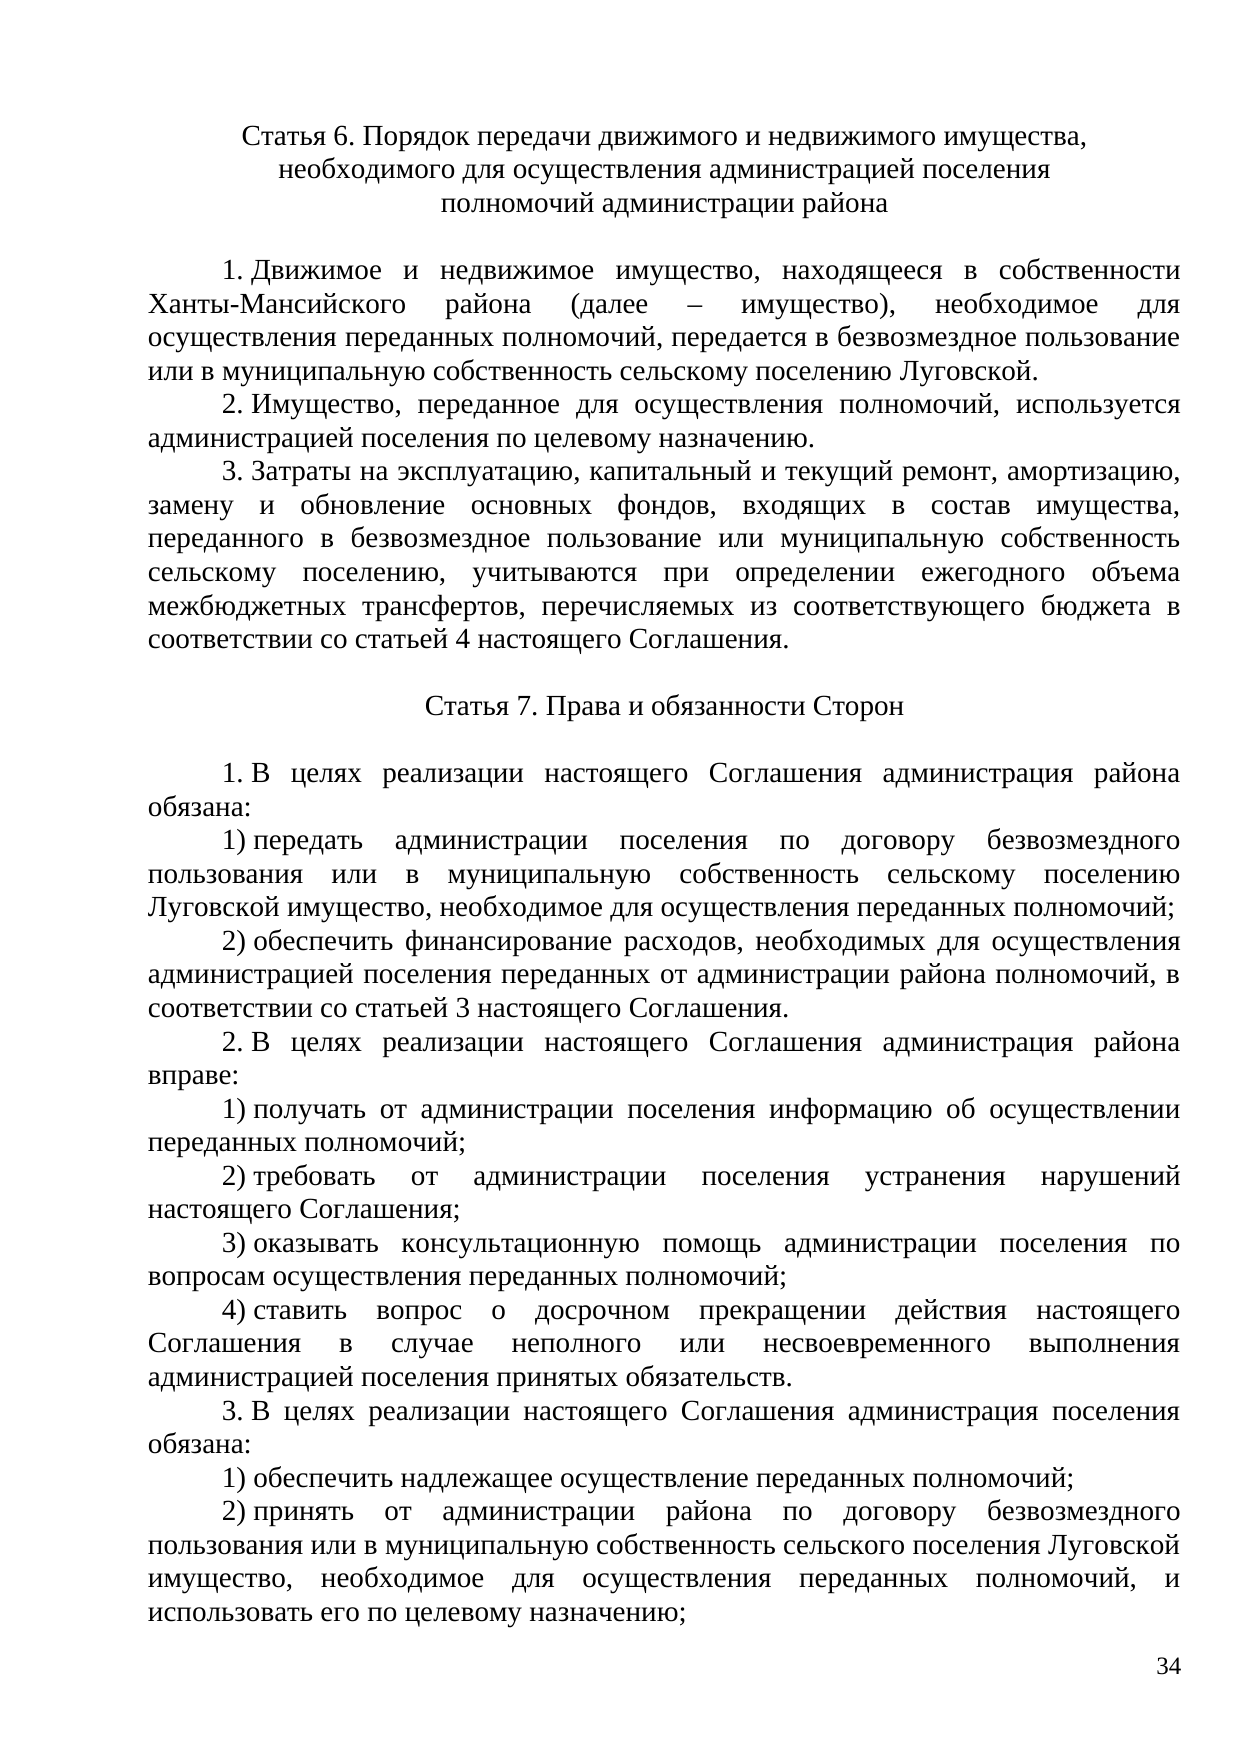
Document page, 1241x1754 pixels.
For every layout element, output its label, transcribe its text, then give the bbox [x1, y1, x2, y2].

text необходимого для осуществления администрацией поселения [148, 152, 1181, 185]
text 4) ставить вопрос о досрочном прекращении действия настоящего Соглашения в случае неполного или несвоевременного выполнения администрацией поселения принятых обязательств. [148, 1292, 1181, 1393]
text 1. Движимое и недвижимое имущество, находящееся в собственности Ханты-Мансийского района (далее – имущество), необходимое для осуществления переданных полномочий, передается в безвозмездное пользование или в муниципальную собственность сельскому поселению Луговской. [148, 252, 1181, 386]
text 3. В целях реализации настоящего Соглашения администрация поселения обязана: [148, 1393, 1181, 1460]
text 2) принять от администрации района по договору безвозмездного пользования или в муниципальную собственность сельского поселения Луговской имущество, необходимое для осуществления переданных полномочий, и использовать его по целевому назначению; [148, 1493, 1181, 1627]
text Статья 6. Порядок передачи движимого и недвижимого имущества, [148, 118, 1181, 152]
text 1) обеспечить надлежащее осуществление переданных полномочий; [148, 1460, 1181, 1493]
text Статья 7. Права и обязанности Сторон [148, 688, 1181, 722]
text 1. В целях реализации настоящего Соглашения администрация района обязана: [148, 755, 1181, 822]
text 3) оказывать консультационную помощь администрации поселения по вопросам осуществления переданных полномочий; [148, 1225, 1181, 1292]
text 2) обеспечить финансирование расходов, необходимых для осуществления администрацией поселения переданных от администрации района полномочий, в соответствии со статьей 3 настоящего Соглашения. [148, 923, 1181, 1024]
text 3. Затраты на эксплуатацию, капитальный и текущий ремонт, амортизацию, замену и обновление основных фондов, входящих в состав имущества, переданного в безвозмездное пользование или муниципальную собственность сельскому поселению, учитываются при определении ежегодного объема межбюджетных трансфертов, перечисляемых из соответствующего бюджета в соответствии со статьей 4 настоящего Соглашения. [148, 453, 1181, 655]
text 2) требовать от администрации поселения устранения нарушений настоящего Соглашения; [148, 1158, 1181, 1225]
text 1) передать администрации поселения по договору безвозмездного пользования или в муниципальную собственность сельскому поселению Луговской имущество, необходимое для осуществления переданных полномочий; [148, 822, 1181, 923]
text 2. В целях реализации настоящего Соглашения администрация района вправе: [148, 1024, 1181, 1091]
text полномочий администрации района [148, 185, 1181, 219]
text 1) получать от администрации поселения информацию об осуществлении переданных полномочий; [148, 1091, 1181, 1158]
text 2. Имущество, переданное для осуществления полномочий, используется администрацией поселения по целевому назначению. [148, 386, 1181, 453]
